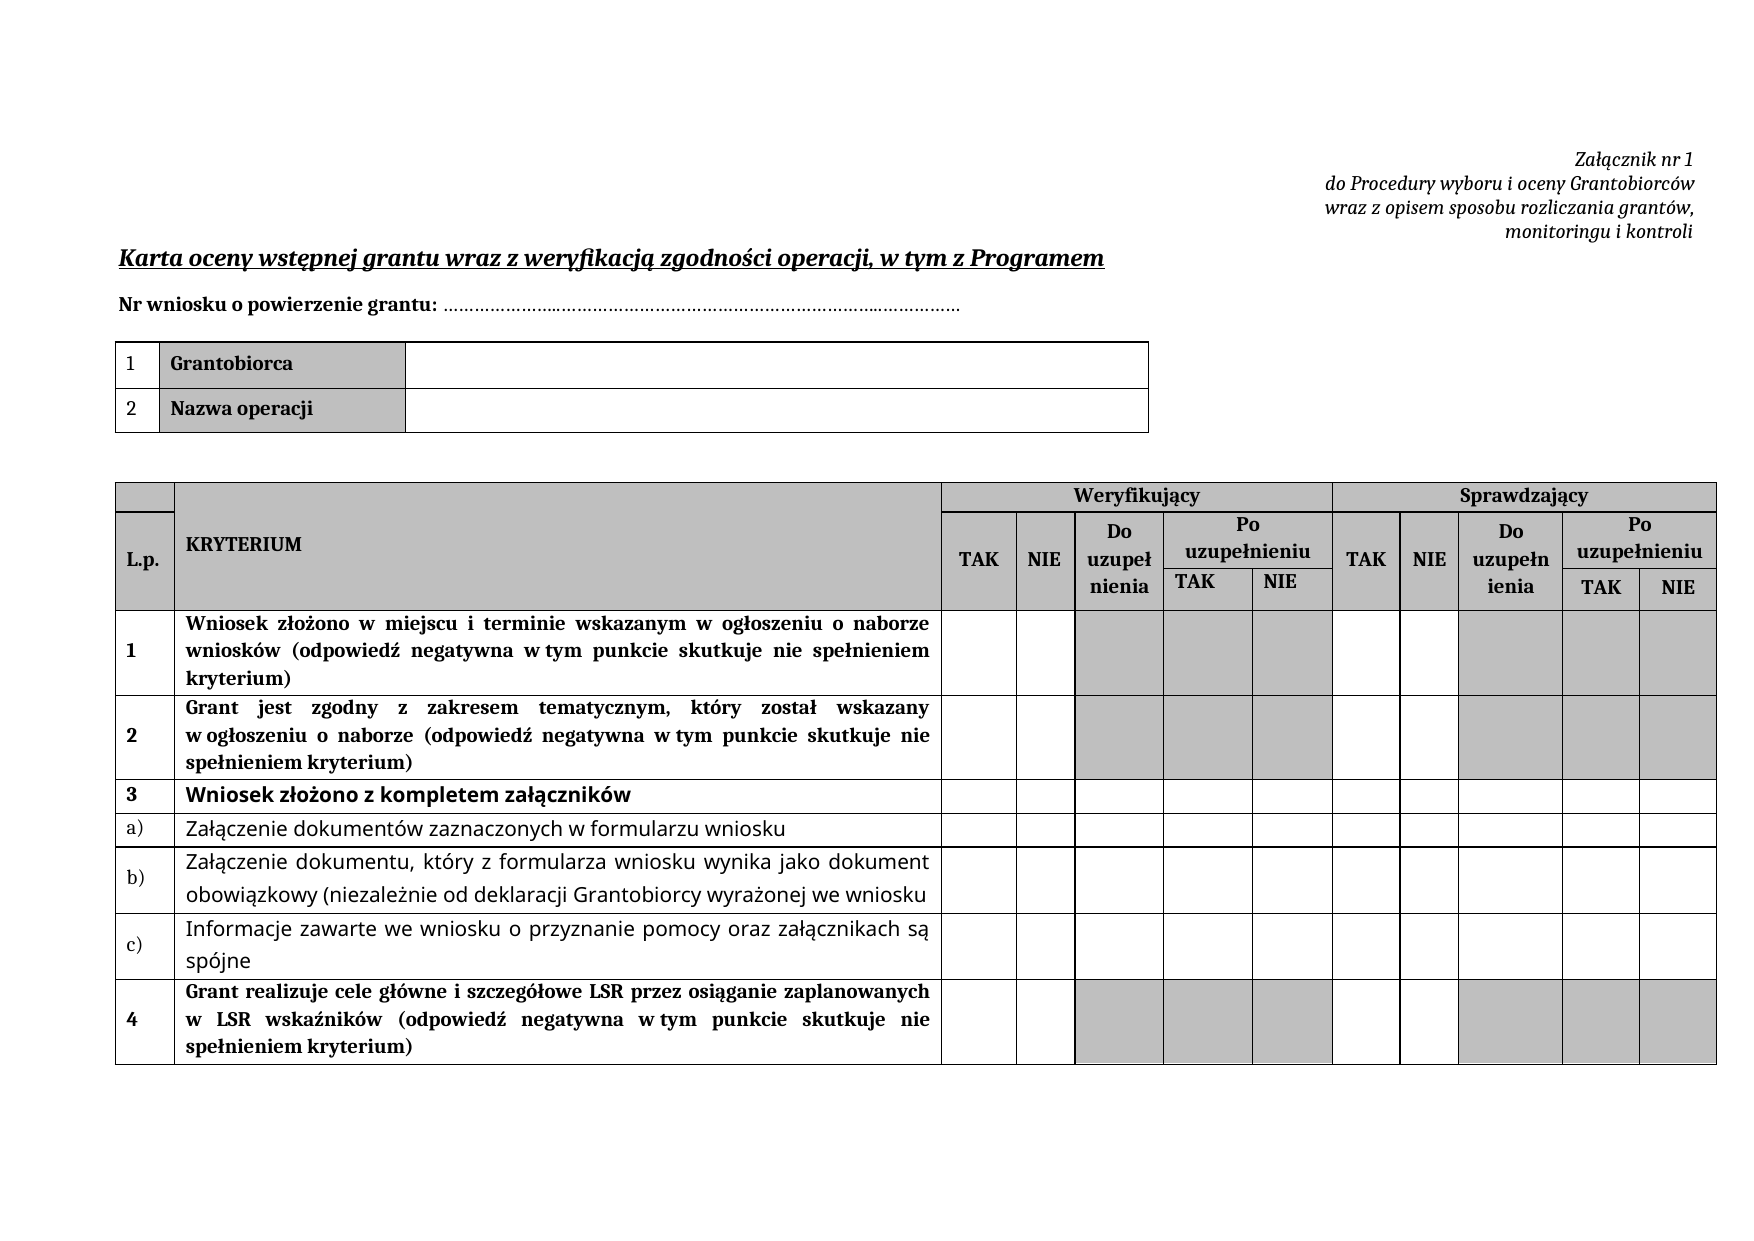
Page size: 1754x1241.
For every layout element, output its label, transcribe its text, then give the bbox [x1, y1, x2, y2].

table_cell [1401, 848, 1458, 913]
table_cell [1164, 914, 1252, 979]
table_cell NIE [1640, 569, 1716, 610]
table_cell [1253, 914, 1332, 979]
table_cell Nazwa operacji [160, 389, 405, 432]
table_cell [1164, 848, 1252, 913]
table_cell TAK [1164, 569, 1252, 610]
table_cell Załączenie dokumentu, który z formularza wniosku wynika jako dokument obowiązkowy (niezależnie od deklaracji Grantobiorcy wyrażonej we wniosku [175, 848, 941, 913]
text wraz z opisem sposobu rozliczania grantów, [118, 196, 1695, 219]
table_cell [942, 611, 1016, 695]
table_cell [1459, 980, 1562, 1063]
table_cell [406, 389, 1148, 432]
table_cell [1333, 914, 1399, 979]
table_cell L.p. [116, 513, 174, 610]
table_cell [1401, 780, 1458, 813]
table_cell [1164, 611, 1252, 695]
table_cell [1333, 696, 1399, 779]
table_cell [1563, 914, 1639, 979]
text do Procedury wyboru i oceny Grantobiorców [118, 172, 1695, 196]
table_cell TAK [942, 513, 1016, 610]
table_cell TAK [1333, 513, 1399, 610]
table_cell 3 [116, 780, 174, 813]
table_cell [1253, 696, 1332, 779]
table_header Weryfikujący [942, 483, 1332, 511]
table_cell [1640, 980, 1716, 1063]
table_cell 2 [116, 389, 159, 432]
table_cell [1640, 914, 1716, 979]
table_cell Wniosek złożono w miejscu i terminie wskazanym w ogłoszeniu o naborze wniosków (odpowiedź negatywna w tym punkcie skutkuje nie spełnieniem kryterium) [175, 611, 941, 695]
table_cell [1459, 814, 1562, 846]
table_cell Do uzupełnienia [1076, 513, 1163, 610]
table_cell [1563, 814, 1639, 846]
table_cell [1017, 696, 1074, 779]
table_cell [1017, 611, 1074, 695]
table_cell b) [116, 848, 174, 913]
table_cell [942, 814, 1016, 846]
table_cell [1401, 980, 1458, 1063]
table_cell [1164, 780, 1252, 813]
text Karta oceny wstępnej grantu wraz z weryfikacją zgodności operacji, w tym z Programem [118, 243, 1695, 272]
table_cell TAK [1563, 569, 1639, 610]
table_cell [942, 696, 1016, 779]
text monitoringu i kontroli [118, 219, 1695, 243]
table_cell [942, 780, 1016, 813]
table_cell 4 [116, 980, 174, 1063]
table_header 1 [116, 343, 159, 388]
table_header KRYTERIUM [175, 483, 941, 610]
table_header Sprawdzający [1333, 483, 1716, 511]
table_cell 2 [116, 696, 174, 779]
table_cell [1017, 780, 1074, 813]
table_cell Załączenie dokumentów zaznaczonych w formularzu wniosku [175, 814, 941, 846]
table_cell [1253, 611, 1332, 695]
table_cell [1459, 611, 1562, 695]
table_cell [1640, 611, 1716, 695]
table_cell [1401, 814, 1458, 846]
table_cell [1640, 814, 1716, 846]
table_header [116, 483, 174, 511]
table_cell [942, 848, 1016, 913]
table_cell [942, 980, 1016, 1063]
table_cell [1076, 814, 1163, 846]
table_cell [1164, 696, 1252, 779]
table_cell [1164, 814, 1252, 846]
table_cell [1563, 696, 1639, 779]
table_header Grantobiorca [160, 343, 405, 388]
table_cell [1076, 611, 1163, 695]
table_cell [1640, 696, 1716, 779]
table_cell [1459, 914, 1562, 979]
table_cell Informacje zawarte we wniosku o przyznanie pomocy oraz załącznikach są spójne [175, 914, 941, 979]
table_cell [942, 914, 1016, 979]
table_cell Wniosek złożono z kompletem załączników [175, 780, 941, 813]
table_cell NIE [1253, 569, 1332, 610]
text Załącznik nr 1 [118, 148, 1695, 172]
table_cell [1017, 814, 1074, 846]
table_cell [1401, 611, 1458, 695]
table_cell NIE [1017, 513, 1074, 610]
table_cell a) [116, 814, 174, 846]
table_cell [1253, 780, 1332, 813]
table_cell [1563, 611, 1639, 695]
table_cell Po uzupełnieniu [1164, 513, 1332, 568]
table_cell [1017, 980, 1074, 1063]
table_cell [1333, 814, 1399, 846]
table_cell [1253, 814, 1332, 846]
table_cell Po uzupełnieniu [1563, 513, 1716, 568]
table_cell 1 [116, 611, 174, 695]
table_cell [1076, 914, 1163, 979]
table_cell [1076, 780, 1163, 813]
table_cell [1076, 848, 1163, 913]
table_cell [1333, 848, 1399, 913]
table_header [406, 343, 1148, 388]
table_cell [1563, 980, 1639, 1063]
table_cell [1640, 848, 1716, 913]
table_cell Grant realizuje cele główne i szczegółowe LSR przez osiąganie zaplanowanych w LSR wskaźników (odpowiedź negatywna w tym punkcie skutkuje nie spełnieniem kryterium) [175, 980, 941, 1063]
table_cell [1164, 980, 1252, 1063]
table_cell [1563, 848, 1639, 913]
table_cell [1401, 696, 1458, 779]
table_cell [1333, 611, 1399, 695]
table_cell [1017, 848, 1074, 913]
text Nr wniosku o powierzenie grantu: …………………..……………………………………………………..…………… [118, 293, 1695, 317]
table_cell [1017, 914, 1074, 979]
table_cell [1333, 980, 1399, 1063]
table_cell [1253, 848, 1332, 913]
table_cell [1459, 696, 1562, 779]
table_cell [1076, 980, 1163, 1063]
table_cell [1401, 914, 1458, 979]
table_cell [1640, 780, 1716, 813]
table_cell [1563, 780, 1639, 813]
table_cell Grant jest zgodny z zakresem tematycznym, który został wskazany w ogłoszeniu o naborze (odpowiedź negatywna w tym punkcie skutkuje nie spełnieniem kryterium) [175, 696, 941, 779]
table_cell [1253, 980, 1332, 1063]
table_cell [1076, 696, 1163, 779]
table_cell c) [116, 914, 174, 979]
table_cell NIE [1401, 513, 1458, 610]
table_cell Do uzupełnienia [1459, 513, 1562, 610]
table_cell [1459, 848, 1562, 913]
table_cell [1333, 780, 1399, 813]
table_cell [1459, 780, 1562, 813]
